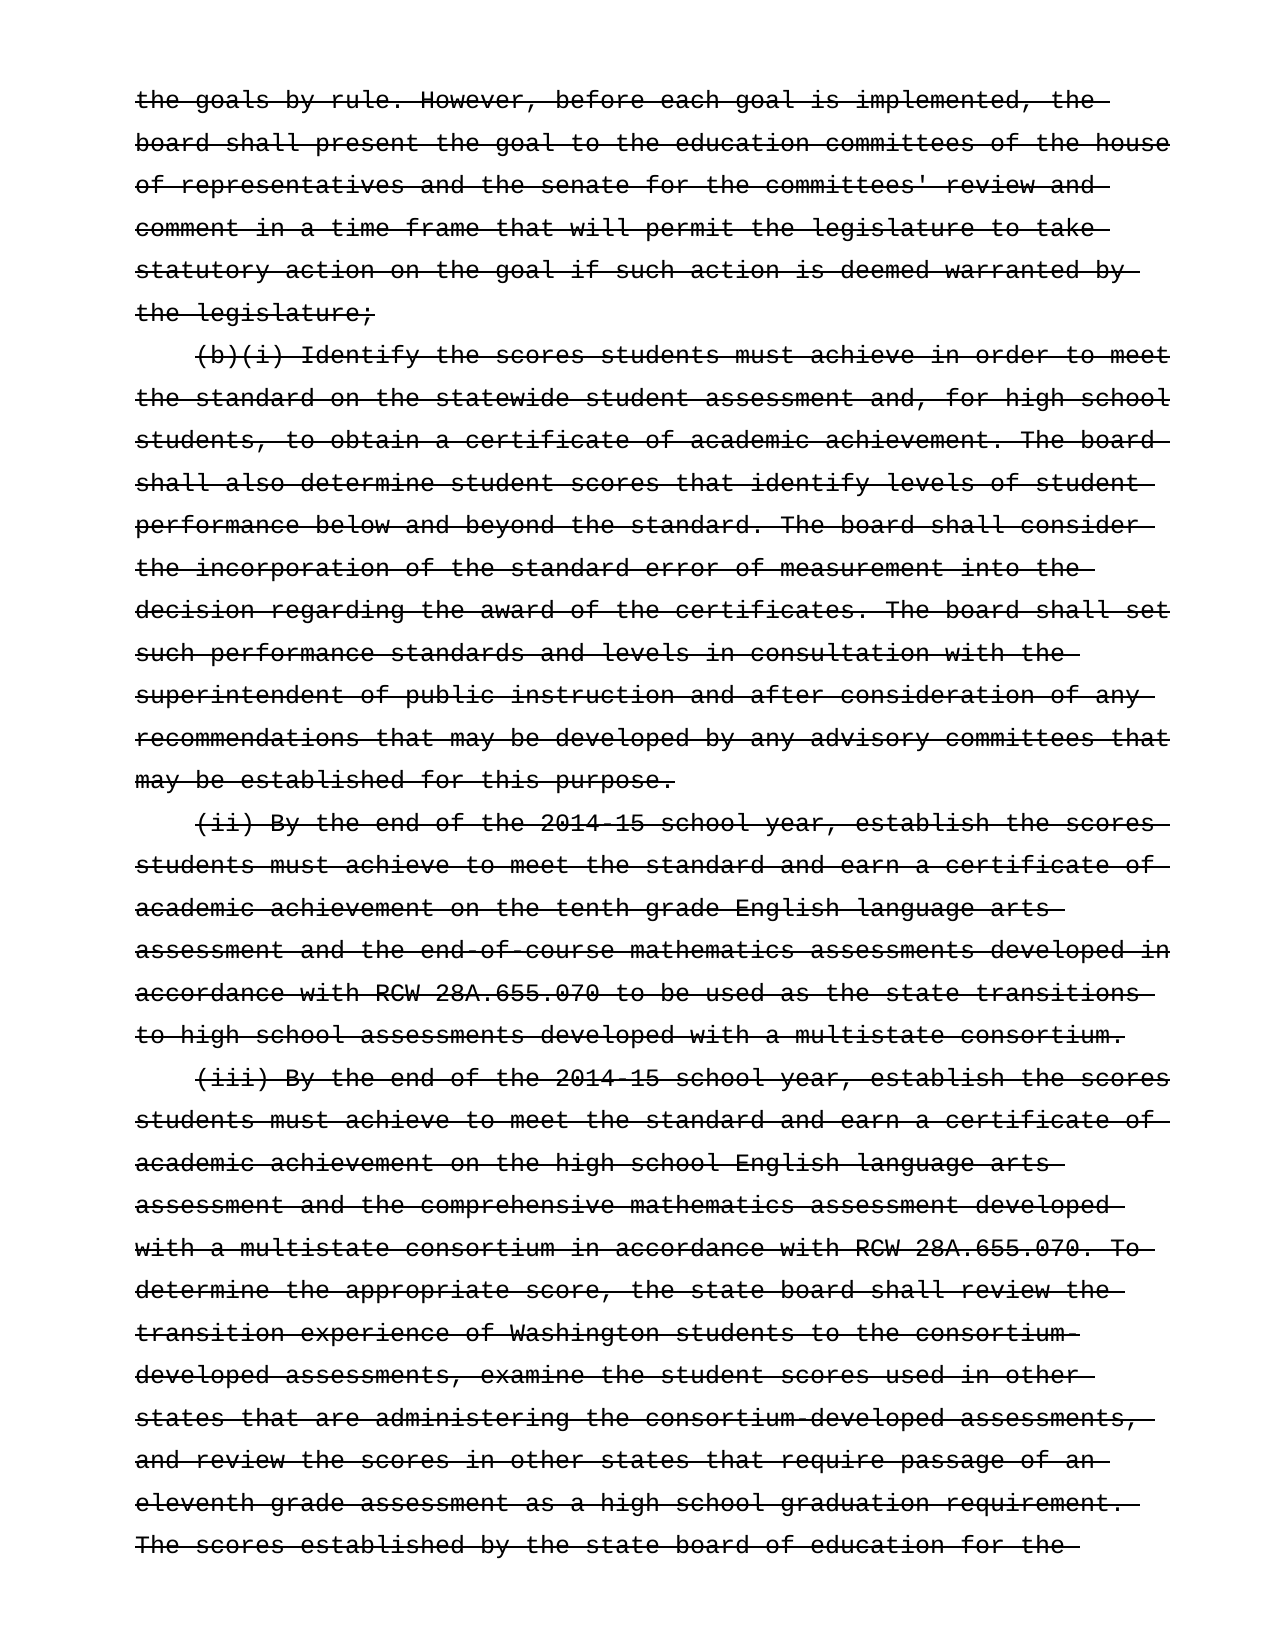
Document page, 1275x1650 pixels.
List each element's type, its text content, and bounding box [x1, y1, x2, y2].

text (ii) By the end of the 2014-15 school year, establish the scores students must achieve to meet the standard and earn a certificate of academic achievement on the tenth grade English language arts assessment and the end-of-course mathematics assessments developed in accordance with RCW 28A.655.070 to be used as the state transitions to high school assessments developed with a multistate consortium. [135, 868, 1170, 951]
text (b)(i) Identify the scores students must achieve in order to meet the standard on the statewide student assessment and, for high school students, to obtain a certificate of academic achievement. The board shall also determine student scores that identify levels of student performance below and beyond the standard. The board shall consider the incorporation of the standard error of measurement into the decision regarding the award of the certificates. The board shall set such performance standards and levels in consultation with the superintendent of public instruction and after consideration of any recommendations that may be developed by any advisory committees that may be established for this purpose. [135, 613, 1170, 739]
text (ii) By the end of the 2014-15 school year, establish the scores students must achieve to meet the standard and earn a certificate of academic achievement on the tenth grade English language arts assessment and the end-of-course mathematics assessments developed in accordance with RCW 28A.655.070 to be used as the state transitions to high school assessments developed with a multistate consortium. [135, 797, 1170, 866]
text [135, 1123, 1170, 1562]
text (b)(i) Identify the scores students must achieve in order to meet the standard on the statewide student assessment and, for high school students, to obtain a certificate of academic achievement. The board shall also determine student scores that identify levels of student performance below and beyond the standard. The board shall consider the incorporation of the standard error of measurement into the decision regarding the award of the certificates. The board shall set such performance standards and levels in consultation with the superintendent of public instruction and after consideration of any recommendations that may be developed by any advisory committees that may be established for this purpose. [135, 330, 1170, 399]
text (b)(i) Identify the scores students must achieve in order to meet the standard on the statewide student assessment and, for high school students, to obtain a certificate of academic achievement. The board shall also determine student scores that identify levels of student performance below and beyond the standard. The board shall consider the incorporation of the standard error of measurement into the decision regarding the award of the certificates. The board shall set such performance standards and levels in consultation with the superintendent of public instruction and after consideration of any recommendations that may be developed by any advisory committees that may be established for this purpose. [135, 741, 1170, 797]
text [135, 75, 1170, 144]
text (ii) By the end of the 2014-15 school year, establish the scores students must achieve to meet the standard and earn a certificate of academic achievement on the tenth grade English language arts assessment and the end-of-course mathematics assessments developed in accordance with RCW 28A.655.070 to be used as the state transitions to high school assessments developed with a multistate consortium. [135, 953, 1170, 1052]
text (b)(i) Identify the scores students must achieve in order to meet the standard on the statewide student assessment and, for high school students, to obtain a certificate of academic achievement. The board shall also determine student scores that identify levels of student performance below and beyond the standard. The board shall consider the incorporation of the standard error of measurement into the decision regarding the award of the certificates. The board shall set such performance standards and levels in consultation with the superintendent of public instruction and after consideration of any recommendations that may be developed by any advisory committees that may be established for this purpose. [135, 443, 1170, 611]
